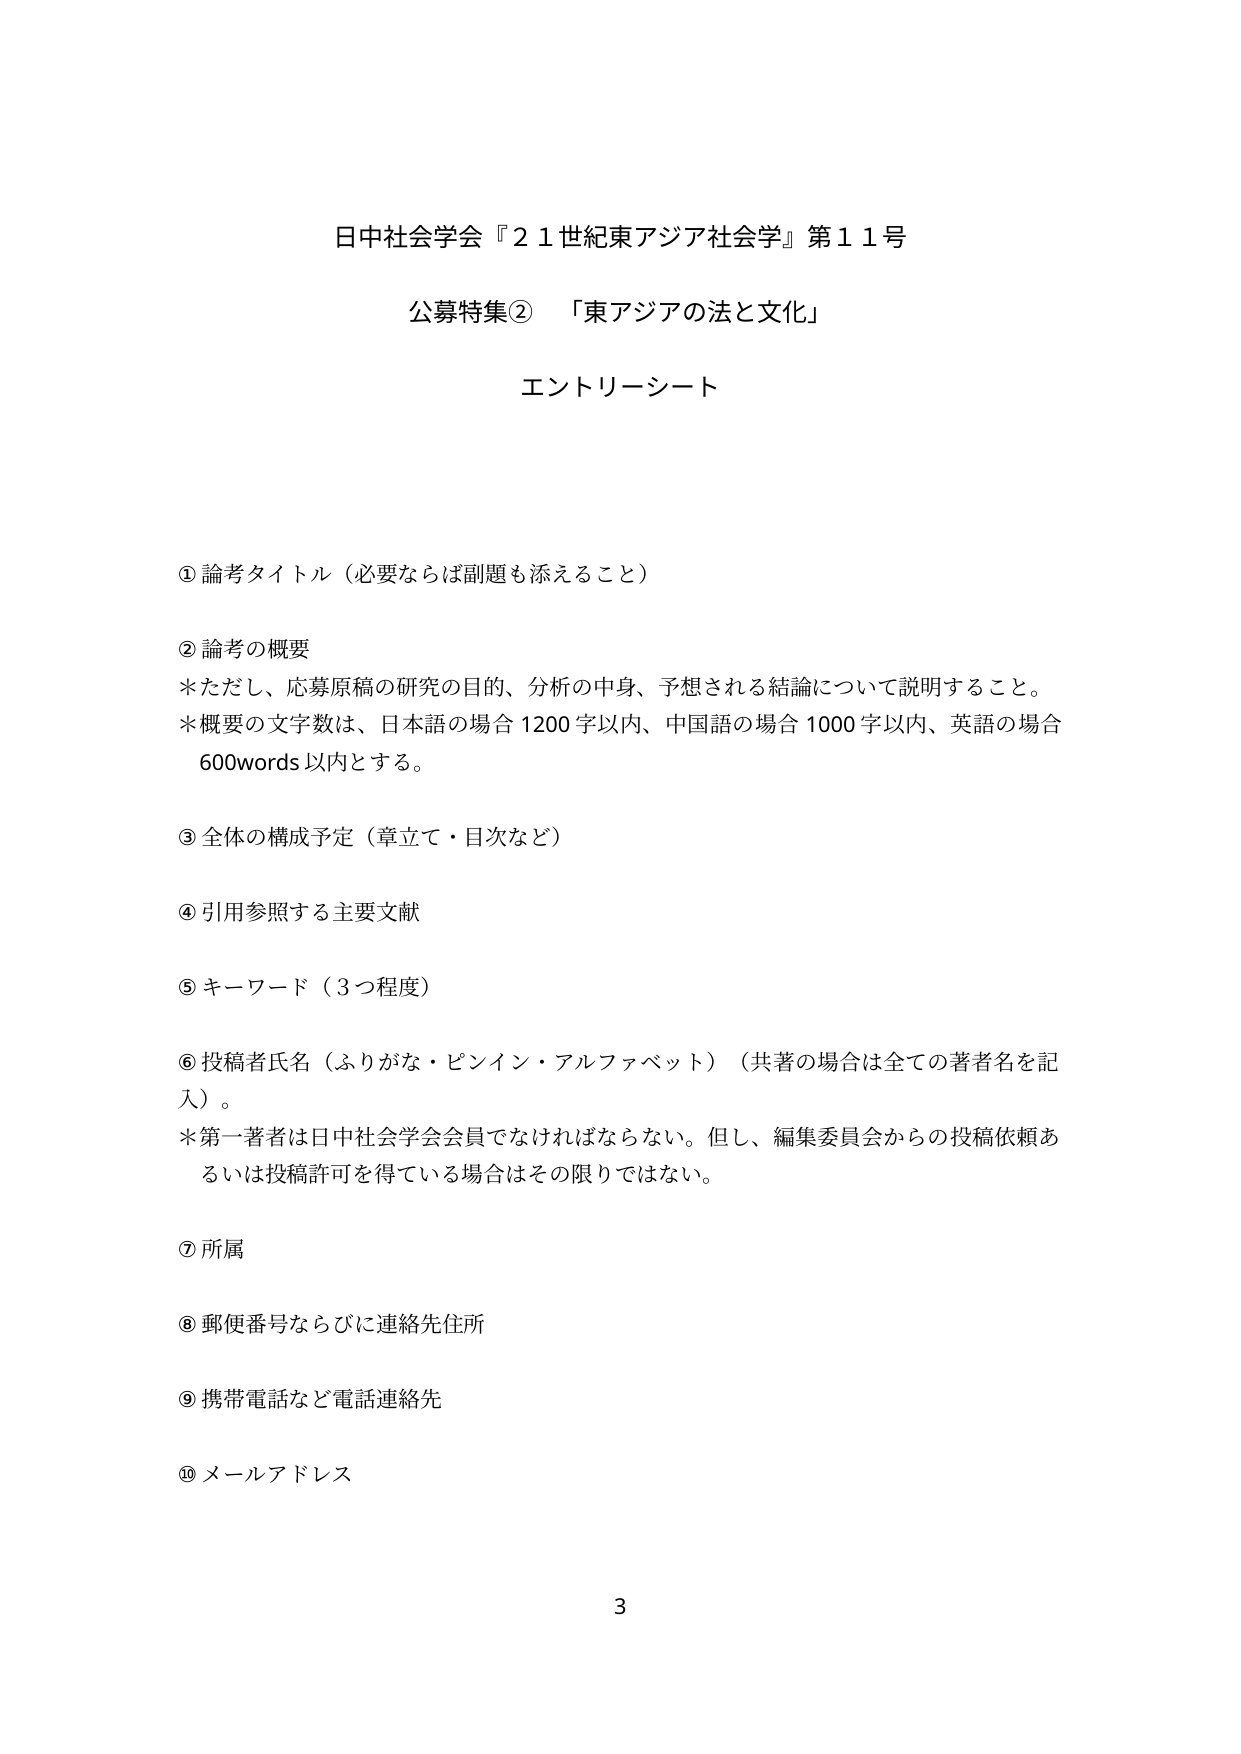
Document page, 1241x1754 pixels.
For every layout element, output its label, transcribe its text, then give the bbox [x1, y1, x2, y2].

text ＊ただし、応募原稿の研究の目的、分析の中身、予想される結論について説明すること。 [177, 667, 1063, 704]
text ⑩メールアドレス [177, 1454, 1063, 1492]
text ⑥投稿者氏名（ふりがな・ピンイン・アルファベット）（共著の場合は全ての著者名を記入）。 [177, 1042, 1063, 1117]
text エントリーシート [177, 367, 1063, 404]
text ⑧郵便番号ならびに連絡先住所 [177, 1304, 1063, 1342]
text 日中社会学会『２１世紀東アジア社会学』第１１号 [177, 217, 1063, 254]
text ③全体の構成予定（章立て・目次など） [177, 817, 1063, 854]
text ＊第一著者は日中社会学会会員でなければならない。但し、編集委員会からの投稿依頼あるいは投稿許可を得ている場合はその限りではない。 [177, 1117, 1063, 1192]
text 公募特集② 「東アジアの法と文化」 [177, 292, 1063, 329]
text ②論考の概要 [177, 629, 1063, 667]
text ⑤キーワード（３つ程度） [177, 967, 1063, 1004]
text ＊概要の文字数は、日本語の場合1200字以内、中国語の場合1000字以内、英語の場合600words以内とする。 [177, 704, 1063, 779]
text ⑦所属 [177, 1229, 1063, 1267]
text ⑨携帯電話など電話連絡先 [177, 1379, 1063, 1417]
text ①論考タイトル（必要ならば副題も添えること） [177, 554, 1063, 592]
text ④引用参照する主要文献 [177, 892, 1063, 929]
